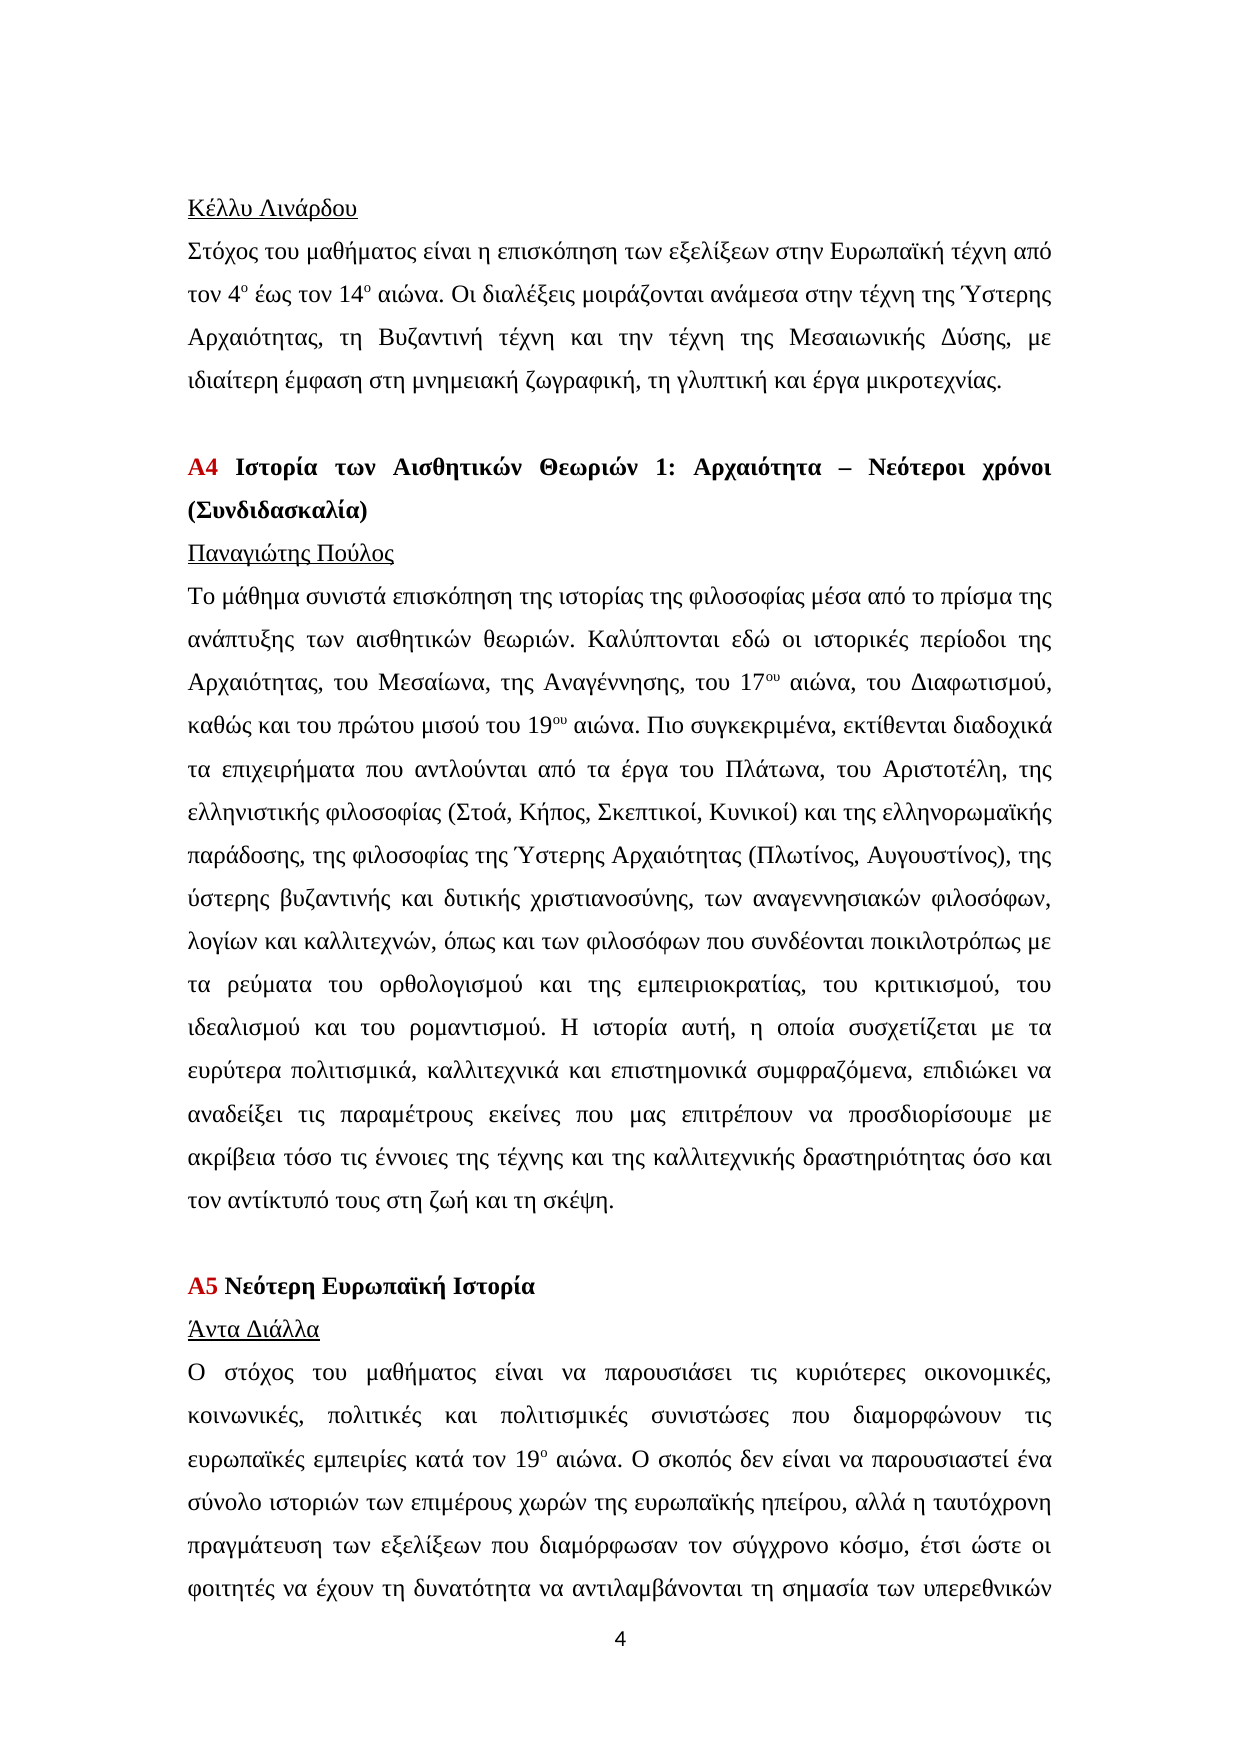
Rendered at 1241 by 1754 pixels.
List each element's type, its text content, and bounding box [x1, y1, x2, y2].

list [187, 1357, 1053, 1602]
list Άντα Διάλλα [187, 1314, 1053, 1343]
list Α5 Νεότερη Ευρωπαϊκή Ιστορία [187, 1271, 1053, 1300]
list Στόχος του μαθήματος είναι η επισκόπηση των εξελίξεων στην Ευρωπαϊκή τέχνη από τον 4ο έως τον 14ο αιώνα. Οι διαλέξεις μοιράζονται ανάμεσα στην τέχνη της Ύστερης Αρχαιότητας, τη Βυζαντινή τέχνη και την τέχνη της Μεσαιωνικής Δύσης, με ιδιαίτερη έμφαση στη μνημειακή ζωγραφική, τη γλυπτική και έργα μικροτεχνίας. [187, 236, 1053, 394]
list Α4 Ιστορία των Αισθητικών Θεωριών 1: Αρχαιότητα – Νεότεροι χρόνοι (Συνδιδασκαλία) [187, 452, 1053, 524]
list Το μάθημα συνιστά επισκόπηση της ιστορίας της φιλοσοφίας μέσα από το πρίσμα της ανάπτυξης των αισθητικών θεωριών. Καλύπτονται εδώ οι ιστορικές περίοδοι της Αρχαιότητας, του Μεσαίωνα, της Αναγέννησης, του 17ου αιώνα, του Διαφωτισμού, καθώς και του πρώτου μισού του 19ου αιώνα. Πιο συγκεκριμένα, εκτίθενται διαδοχικά τα επιχειρήματα που αντλούνται από τα έργα του Πλάτωνα, του Αριστοτέλη, της ελληνιστικής φιλοσοφίας (Στοά, Κήπος, Σκεπτικοί, Κυνικοί) και της ελληνορωμαϊκής παράδοσης, της φιλοσοφίας της Ύστερης Αρχαιότητας (Πλωτίνος, Αυγουστίνος), της ύστερης βυζαντινής και δυτικής χριστιανοσύνης, των αναγεννησιακών φιλοσόφων, λογίων και καλλιτεχνών, όπως και των φιλοσόφων που συνδέονται ποικιλοτρόπως με τα ρεύματα του ορθολογισμού και της εμπειριοκρατίας, του κριτικισμού, του ιδεαλισμού και του ρομαντισμού. Η ιστορία αυτή, η οποία συσχετίζεται με τα ευρύτερα πολιτισμικά, καλλιτεχνικά και επιστημονικά συμφραζόμενα, επιδιώκει να αναδείξει τις παραμέτρους εκείνες που μας επιτρέπουν να προσδιορίσουμε με ακρίβεια τόσο τις έννοιες της τέχνης και της καλλιτεχνικής δραστηριότητας όσο και τον αντίκτυπό τους στη ζωή και τη σκέψη. [187, 581, 1053, 1214]
list Παναγιώτης Πούλος [187, 538, 1053, 567]
list Κέλλυ Λινάρδου [187, 193, 1053, 222]
